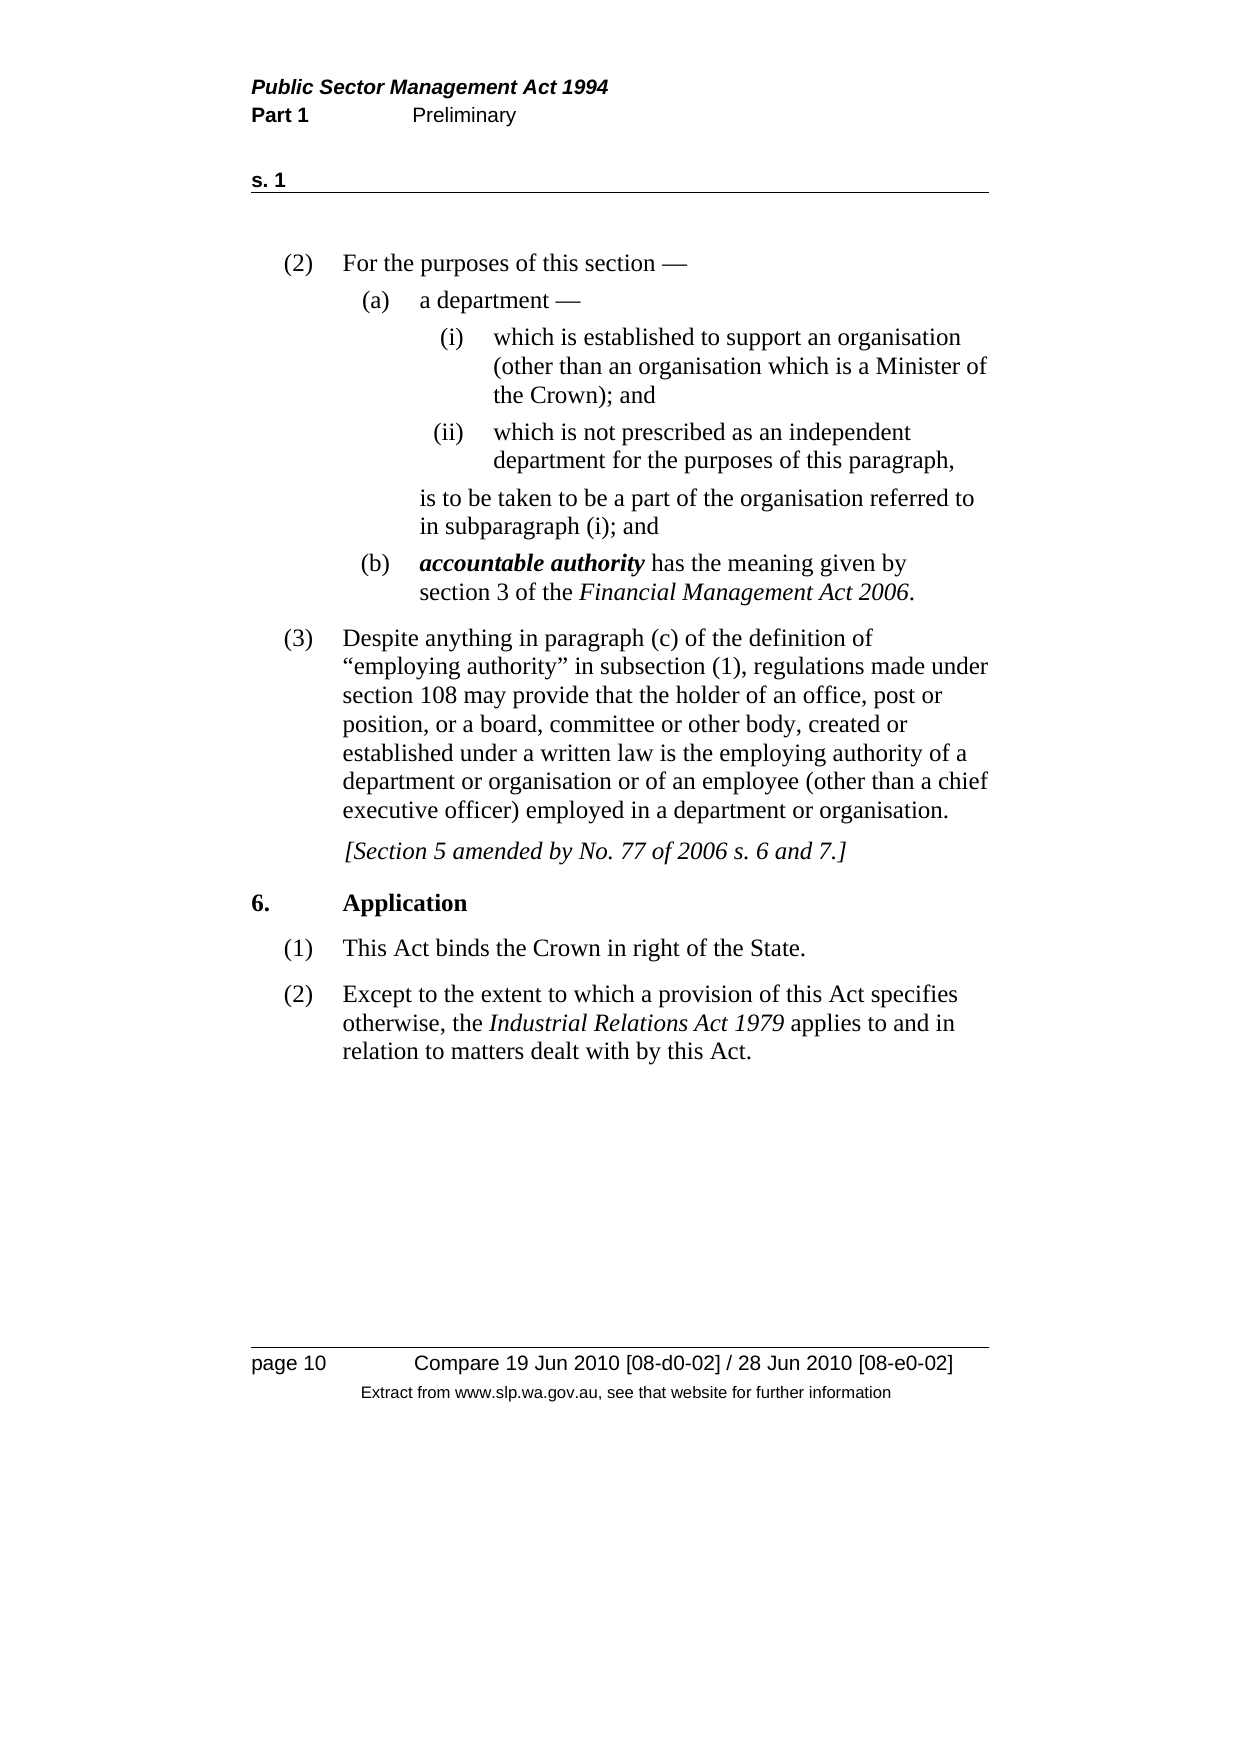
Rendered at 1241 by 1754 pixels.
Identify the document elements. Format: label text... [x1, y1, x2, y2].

text (ii) which is not prescribed as an independent department for the purposes of this paragraph, [251, 417, 989, 474]
text (2) For the purposes of this section — [251, 248, 989, 277]
text (2) Except to the extent to which a provision of this Act specifies otherwise, the Industrial Relations Act 1979 applies to and in relation to matters dealt with by this Act. [251, 979, 989, 1065]
text (3) Despite anything in paragraph (c) of the definition of “employing authority” in subsection (1), regulations made under section 108 may provide that the holder of an office, post or position, or a board, committee or other body, created or established under a written law is the employing authority of a department or organisation or of an employee (other than a chief executive officer) employed in a department or organisation. [251, 623, 989, 824]
subtitle 6. Application [251, 888, 989, 917]
text (b) accountable authority has the meaning given by section 3 of the Financial Management Act 2006. [251, 548, 989, 606]
text is to be taken to be a part of the organisation referred to in subparagraph (i); and [251, 483, 989, 540]
text (1) This Act binds the Crown in right of the State. [251, 933, 989, 962]
text [Section 5 amended by No. 77 of 2006 s. 6 and 7.] [251, 836, 989, 865]
text (i) which is established to support an organisation (other than an organisation which is a Minister of the Crown); and [251, 322, 989, 408]
text (a) a department — [251, 285, 989, 314]
